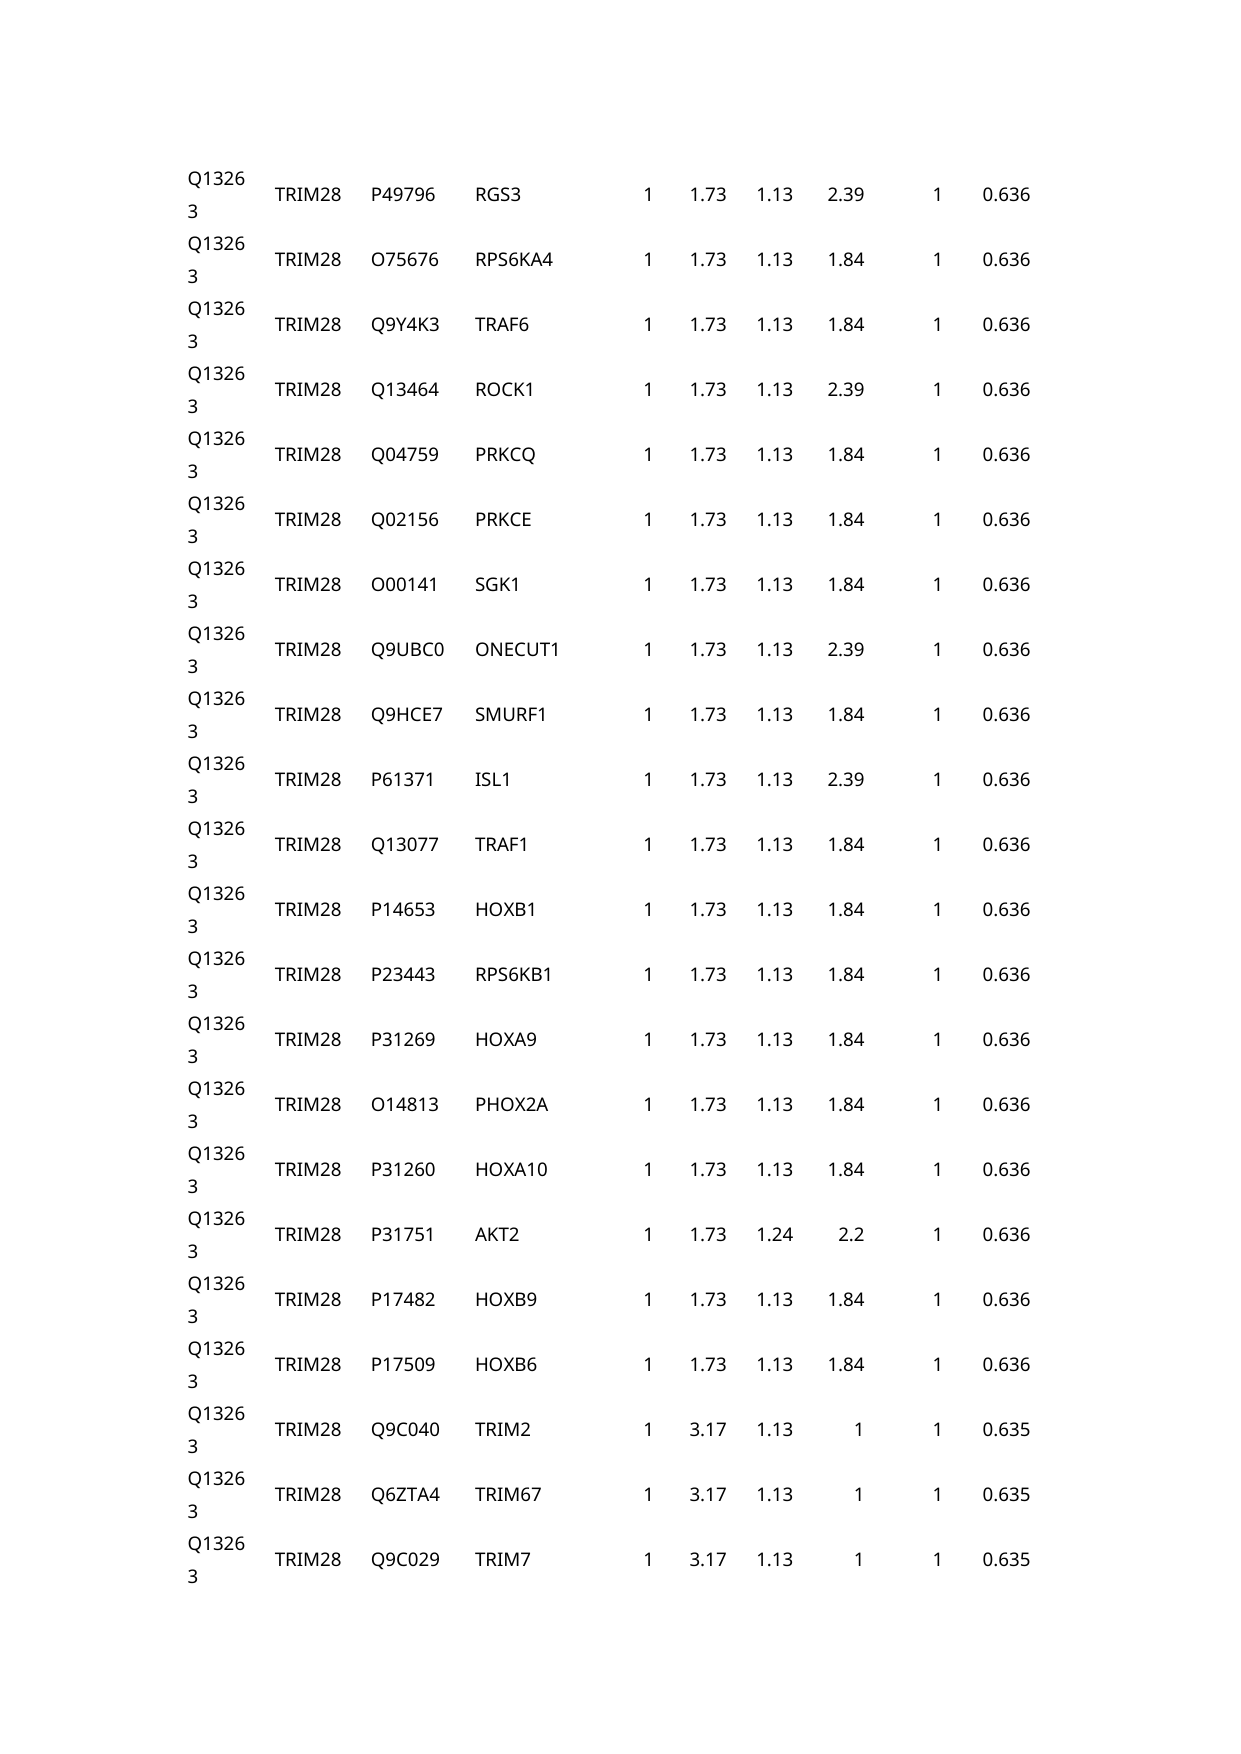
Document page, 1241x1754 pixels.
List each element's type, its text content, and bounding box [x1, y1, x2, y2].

table_cell Q13263 [176, 1332, 263, 1397]
table_cell 0.636 [954, 942, 1041, 1007]
table_cell Q13263 [176, 1397, 263, 1462]
table_cell Q13263 [176, 162, 263, 227]
table_cell PRKCE [464, 487, 586, 552]
table_cell 1.84 [804, 812, 876, 877]
table_cell 2.39 [804, 357, 876, 422]
table_cell 0.635 [954, 1527, 1041, 1592]
table_cell 1 [586, 812, 665, 877]
table_cell TRIM28 [263, 617, 359, 682]
table_cell 1.84 [804, 682, 876, 747]
table_cell 1 [876, 812, 954, 877]
table_cell TRIM28 [263, 292, 359, 357]
table_cell 1 [876, 617, 954, 682]
table_cell 1 [586, 227, 665, 292]
table_cell 1.84 [804, 487, 876, 552]
table_cell 1 [876, 942, 954, 1007]
table_cell TRIM28 [263, 1527, 359, 1592]
table_cell 1.13 [738, 1267, 804, 1332]
table_cell Q13263 [176, 422, 263, 487]
table_cell 1 [876, 227, 954, 292]
table_cell 0.636 [954, 1072, 1041, 1137]
table_cell RPS6KA4 [464, 227, 586, 292]
table_cell 0.636 [954, 357, 1041, 422]
table_cell 1.84 [804, 552, 876, 617]
table_cell Q13263 [176, 552, 263, 617]
table_cell 1.73 [665, 552, 738, 617]
table_cell Q13263 [176, 617, 263, 682]
table_cell 0.636 [954, 162, 1041, 227]
table_cell 1.13 [738, 357, 804, 422]
table_cell TRIM28 [263, 1267, 359, 1332]
table_cell 0.635 [954, 1462, 1041, 1527]
table_cell TRIM28 [263, 1332, 359, 1397]
table_cell Q13263 [176, 942, 263, 1007]
table_cell SGK1 [464, 552, 586, 617]
table_cell 1.13 [738, 292, 804, 357]
table_cell TRIM28 [263, 1397, 359, 1462]
table_cell Q9HCE7 [359, 682, 463, 747]
table_cell 1.13 [738, 747, 804, 812]
table_cell 1.73 [665, 747, 738, 812]
table_cell 1 [586, 552, 665, 617]
table_cell 1 [876, 1202, 954, 1267]
table_cell 0.636 [954, 292, 1041, 357]
table_cell 2.39 [804, 747, 876, 812]
table_cell 3.17 [665, 1397, 738, 1462]
table_cell 1.73 [665, 942, 738, 1007]
table_cell 1.73 [665, 422, 738, 487]
table_cell TRIM28 [263, 552, 359, 617]
table_cell 1 [586, 1397, 665, 1462]
table_cell Q13263 [176, 682, 263, 747]
table_cell 1 [876, 1137, 954, 1202]
table_cell 0.636 [954, 227, 1041, 292]
table_cell 0.636 [954, 682, 1041, 747]
table_cell 1 [876, 682, 954, 747]
table_cell P17509 [359, 1332, 463, 1397]
table_cell HOXA10 [464, 1137, 586, 1202]
table_cell 1 [876, 357, 954, 422]
table_cell Q13263 [176, 227, 263, 292]
table_cell 1 [876, 162, 954, 227]
table_cell P31269 [359, 1007, 463, 1072]
table_cell O75676 [359, 227, 463, 292]
table_cell Q13263 [176, 292, 263, 357]
table_cell TRIM28 [263, 162, 359, 227]
table_cell 0.636 [954, 1137, 1041, 1202]
table_cell P49796 [359, 162, 463, 227]
table_cell 1.73 [665, 162, 738, 227]
table_cell HOXB6 [464, 1332, 586, 1397]
table_cell 1.73 [665, 682, 738, 747]
table_cell 1.73 [665, 1137, 738, 1202]
table_cell TRIM67 [464, 1462, 586, 1527]
table_cell TRIM28 [263, 682, 359, 747]
table_cell HOXA9 [464, 1007, 586, 1072]
table_cell 1 [586, 422, 665, 487]
table_cell Q13263 [176, 1462, 263, 1527]
table_cell TRIM28 [263, 877, 359, 942]
table_cell 1 [586, 357, 665, 422]
table_cell P31260 [359, 1137, 463, 1202]
table_cell Q13263 [176, 1072, 263, 1137]
table_cell 1.84 [804, 1267, 876, 1332]
table_cell 1 [586, 877, 665, 942]
table_cell 1.13 [738, 422, 804, 487]
table_cell Q13263 [176, 1137, 263, 1202]
table_cell 1.73 [665, 227, 738, 292]
table_cell 1.73 [665, 357, 738, 422]
table_cell Q13263 [176, 357, 263, 422]
table_cell 1.13 [738, 942, 804, 1007]
table_cell 1 [876, 487, 954, 552]
table_cell TRIM2 [464, 1397, 586, 1462]
table_cell 1.13 [738, 552, 804, 617]
table_cell RGS3 [464, 162, 586, 227]
table_cell 1.73 [665, 292, 738, 357]
table_cell PHOX2A [464, 1072, 586, 1137]
table_cell TRAF6 [464, 292, 586, 357]
table_cell ISL1 [464, 747, 586, 812]
table_cell 1 [586, 1202, 665, 1267]
table_cell 0.636 [954, 1267, 1041, 1332]
table_cell 3.17 [665, 1462, 738, 1527]
table_cell RPS6KB1 [464, 942, 586, 1007]
table_cell 1.84 [804, 422, 876, 487]
table_cell 1.84 [804, 877, 876, 942]
table_cell 1.73 [665, 812, 738, 877]
table_cell 1 [586, 487, 665, 552]
table_cell 2.39 [804, 162, 876, 227]
table_cell 0.636 [954, 1202, 1041, 1267]
table_cell 3.17 [665, 1527, 738, 1592]
table_cell 1.73 [665, 1267, 738, 1332]
table_cell 1.84 [804, 1007, 876, 1072]
table_cell Q02156 [359, 487, 463, 552]
table_cell O14813 [359, 1072, 463, 1137]
table_cell 1 [804, 1527, 876, 1592]
table_cell 1.73 [665, 617, 738, 682]
table_cell 1.73 [665, 487, 738, 552]
table_cell P17482 [359, 1267, 463, 1332]
table_cell TRIM28 [263, 942, 359, 1007]
table_cell 1 [876, 1462, 954, 1527]
table_cell 1 [586, 1462, 665, 1527]
table_cell 1.13 [738, 1137, 804, 1202]
table_cell 0.636 [954, 617, 1041, 682]
table_cell 1.13 [738, 162, 804, 227]
table_cell 1.13 [738, 1332, 804, 1397]
table_cell 1 [586, 1007, 665, 1072]
table_cell P31751 [359, 1202, 463, 1267]
table_cell 1 [586, 617, 665, 682]
table_cell TRIM28 [263, 487, 359, 552]
table_cell Q9UBC0 [359, 617, 463, 682]
table_cell 1.13 [738, 617, 804, 682]
table_cell 1 [876, 422, 954, 487]
table_cell Q9C029 [359, 1527, 463, 1592]
table_cell Q9Y4K3 [359, 292, 463, 357]
table_cell Q13263 [176, 812, 263, 877]
table_cell HOXB1 [464, 877, 586, 942]
table_cell 1 [586, 1527, 665, 1592]
table_cell PRKCQ [464, 422, 586, 487]
table_cell 1.73 [665, 1007, 738, 1072]
table_cell 1 [876, 747, 954, 812]
table_cell Q13263 [176, 1007, 263, 1072]
table_cell SMURF1 [464, 682, 586, 747]
table_cell 1 [586, 162, 665, 227]
table_cell Q13263 [176, 1267, 263, 1332]
table_cell 1 [586, 292, 665, 357]
table_cell 1 [804, 1397, 876, 1462]
table_cell 0.636 [954, 1332, 1041, 1397]
table_cell 1 [876, 1332, 954, 1397]
table_cell 1 [876, 1397, 954, 1462]
table_cell Q13464 [359, 357, 463, 422]
table_cell Q13263 [176, 747, 263, 812]
table_cell 0.636 [954, 1007, 1041, 1072]
table_cell 1 [586, 1072, 665, 1137]
table_cell TRIM28 [263, 357, 359, 422]
table_cell 2.39 [804, 617, 876, 682]
table_cell Q13263 [176, 487, 263, 552]
table_cell 1 [876, 1072, 954, 1137]
table_cell ONECUT1 [464, 617, 586, 682]
table_cell 1.24 [738, 1202, 804, 1267]
table_cell 1 [876, 1267, 954, 1332]
table_cell 0.636 [954, 812, 1041, 877]
table_cell 0.636 [954, 422, 1041, 487]
table_cell TRIM7 [464, 1527, 586, 1592]
table_cell 0.636 [954, 552, 1041, 617]
table_cell 1 [876, 1007, 954, 1072]
table_cell TRIM28 [263, 747, 359, 812]
table_cell Q13263 [176, 1202, 263, 1267]
table_cell 1 [586, 1332, 665, 1397]
table_cell 1.84 [804, 1072, 876, 1137]
table_cell 1.73 [665, 1072, 738, 1137]
table_cell 1 [804, 1462, 876, 1527]
table_cell 1.13 [738, 812, 804, 877]
table_cell 1.73 [665, 1332, 738, 1397]
table_cell 1 [876, 877, 954, 942]
table_cell TRIM28 [263, 1462, 359, 1527]
table_cell P23443 [359, 942, 463, 1007]
table_cell TRIM28 [263, 812, 359, 877]
table_cell Q13077 [359, 812, 463, 877]
table_cell TRIM28 [263, 1137, 359, 1202]
table_cell 1.13 [738, 1462, 804, 1527]
table_cell 0.636 [954, 747, 1041, 812]
table_cell ROCK1 [464, 357, 586, 422]
table_cell P14653 [359, 877, 463, 942]
table_cell 1.13 [738, 1072, 804, 1137]
table_cell TRIM28 [263, 1202, 359, 1267]
table_cell AKT2 [464, 1202, 586, 1267]
table_cell 1 [876, 1527, 954, 1592]
table_cell P61371 [359, 747, 463, 812]
table_cell 0.636 [954, 877, 1041, 942]
table_cell 1.84 [804, 227, 876, 292]
table_cell Q04759 [359, 422, 463, 487]
table_cell 1.13 [738, 1007, 804, 1072]
table_cell 1 [586, 1267, 665, 1332]
table_cell 1.84 [804, 1137, 876, 1202]
table_cell TRIM28 [263, 1072, 359, 1137]
table_cell 1 [876, 552, 954, 617]
table_cell 1 [586, 747, 665, 812]
table_cell Q13263 [176, 1527, 263, 1592]
table_cell Q6ZTA4 [359, 1462, 463, 1527]
table_cell 1 [586, 1137, 665, 1202]
table_cell O00141 [359, 552, 463, 617]
table_cell 2.2 [804, 1202, 876, 1267]
table_cell TRAF1 [464, 812, 586, 877]
table_cell TRIM28 [263, 1007, 359, 1072]
table_cell 1 [586, 682, 665, 747]
table_cell 1.84 [804, 292, 876, 357]
table_cell HOXB9 [464, 1267, 586, 1332]
table_cell 1.13 [738, 1527, 804, 1592]
table_cell 1.13 [738, 1397, 804, 1462]
table_cell Q9C040 [359, 1397, 463, 1462]
table_cell 1.13 [738, 487, 804, 552]
table_cell 1.73 [665, 1202, 738, 1267]
table_cell 1.73 [665, 877, 738, 942]
table_cell 1.13 [738, 227, 804, 292]
table_cell 1.84 [804, 1332, 876, 1397]
table_cell 1 [876, 292, 954, 357]
table_cell Q13263 [176, 877, 263, 942]
table_cell 0.635 [954, 1397, 1041, 1462]
table_cell 1 [586, 942, 665, 1007]
table_cell 1.13 [738, 877, 804, 942]
table_cell 0.636 [954, 487, 1041, 552]
table_cell 1.84 [804, 942, 876, 1007]
table_cell 1.13 [738, 682, 804, 747]
table_cell TRIM28 [263, 227, 359, 292]
table_cell TRIM28 [263, 422, 359, 487]
